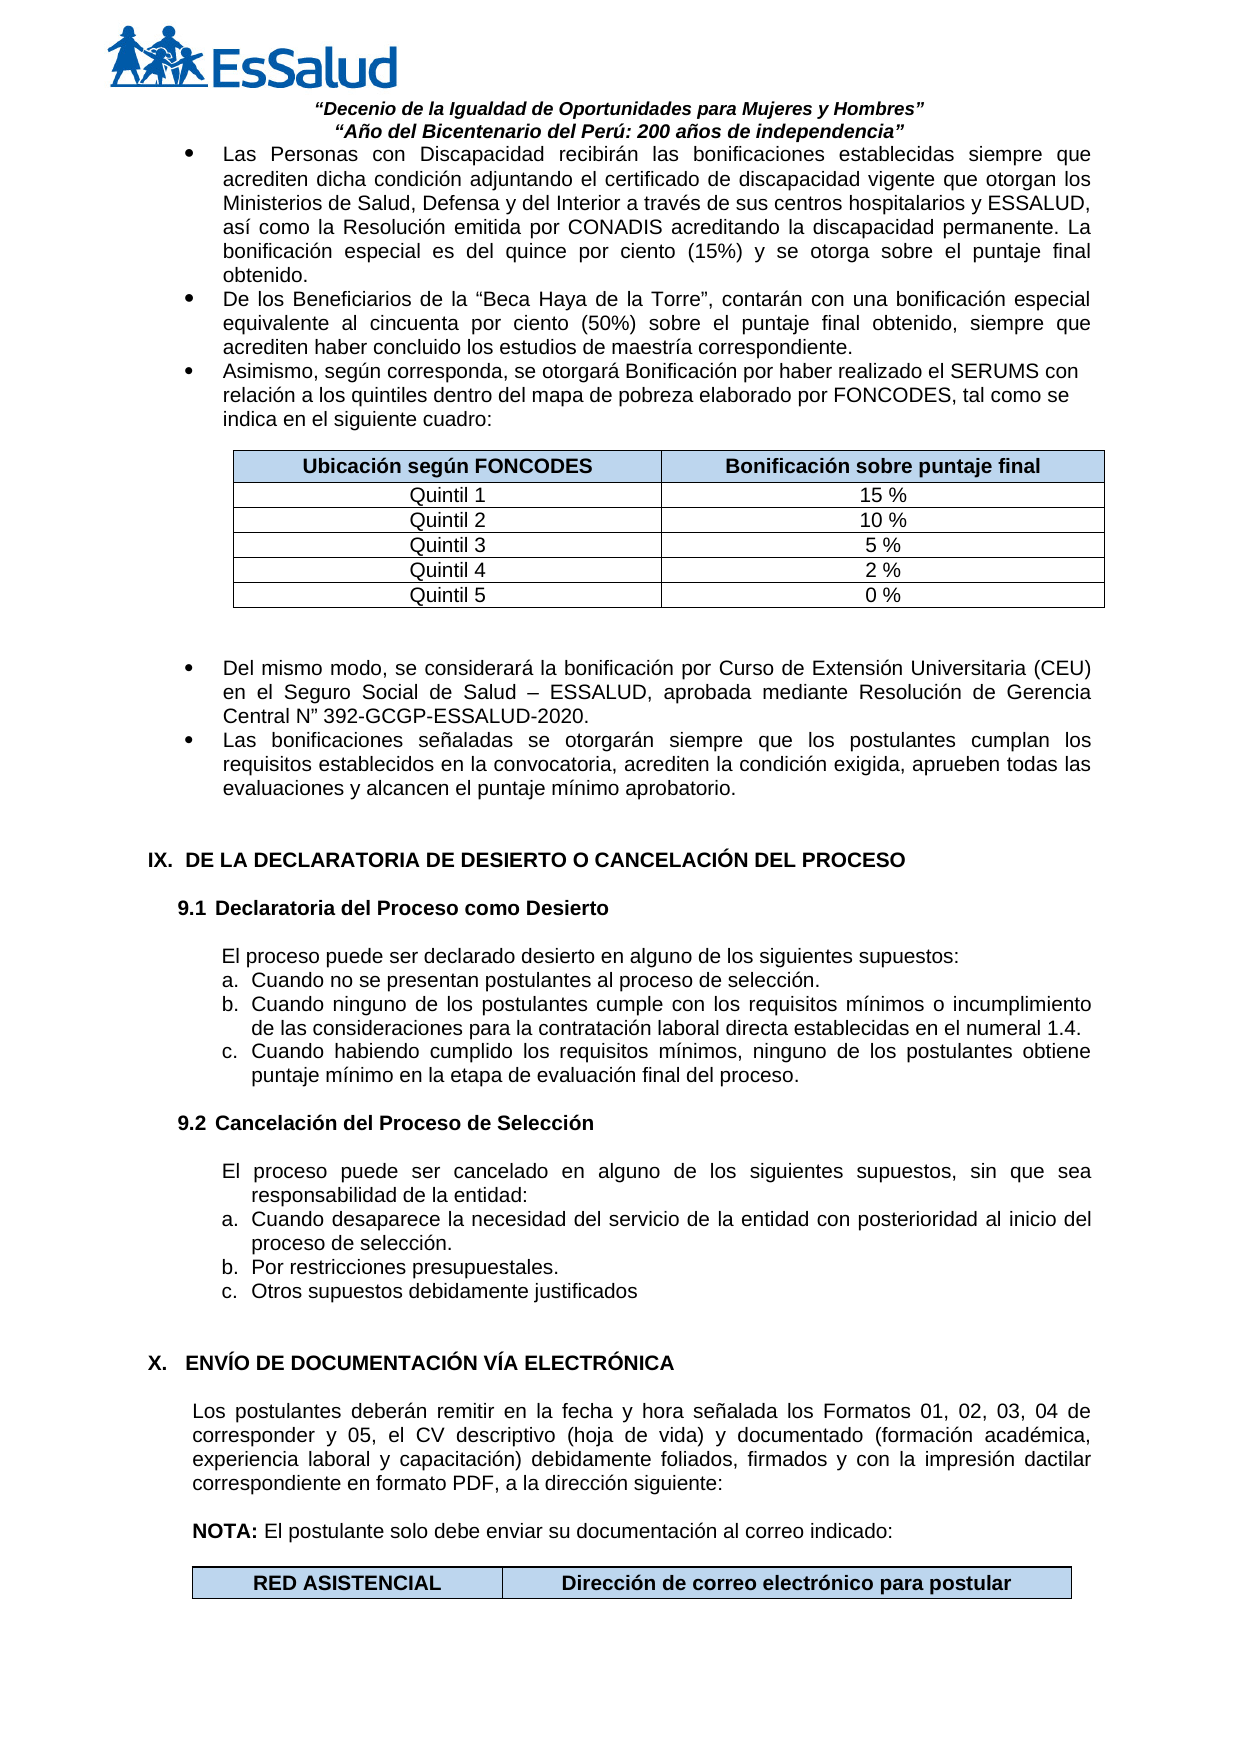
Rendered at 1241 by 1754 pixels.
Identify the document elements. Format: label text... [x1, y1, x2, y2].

list Las bonificaciones señaladas se otorgarán siempre que los postulantes cumplan los requisitos establecidos en la convocatoria, acrediten la condición exigida, aprueben todas las evaluaciones y alcancen el puntaje mínimo aprobatorio. [185, 728, 1092, 800]
list Otros supuestos debidamente justificados [221, 1279, 1092, 1303]
list Asimismo, según corresponda, se otorgará Bonificación por haber realizado el SERUMS con relación a los quintiles dentro del mapa de pobreza elaborado por FONCODES, tal como se indica en el siguiente cuadro: [185, 359, 1092, 431]
list De los Beneficiarios de la “Beca Haya de la Torre”, contarán con una bonificación especial equivalente al cincuenta por ciento (50%) sobre el puntaje final obtenido, siempre que acrediten haber concluido los estudios de maestría correspondiente. [185, 286, 1092, 359]
picture [82, 0, 426, 118]
table_header RED ASISTENCIAL [193, 1568, 502, 1598]
table_cell Quintil 5 [234, 583, 661, 607]
list Cancelación del Proceso de Selección [177, 1111, 1092, 1135]
list DE LA DECLARATORIA DE DESIERTO O CANCELACIÓN DEL PROCESO [148, 848, 1092, 872]
text Los postulantes deberán remitir en la fecha y hora señalada los Formatos 01, 02, 03, 04 de corresponder y 05, el CV descriptivo (hoja de vida) y documentado (formación académica, experiencia laboral y capacitación) debidamente foliados, firmados y con la impresión dactilar correspondiente en formato PDF, a la dirección siguiente: [192, 1399, 1092, 1494]
text El proceso puede ser cancelado en alguno de los siguientes supuestos, sin que sea responsabilidad de la entidad: [222, 1159, 1092, 1207]
table_header Bonificación sobre puntaje final [662, 451, 1104, 482]
list Declaratoria del Proceso como Desierto [177, 896, 1092, 919]
list Cuando no se presentan postulantes al proceso de selección. [222, 967, 1092, 991]
table_cell 15 % [662, 483, 1104, 507]
table_cell 10 % [662, 508, 1104, 532]
table_cell Quintil 1 [234, 483, 661, 507]
table_cell Quintil 4 [234, 558, 661, 582]
table_cell 2 % [662, 558, 1104, 582]
table_cell 5 % [662, 533, 1104, 557]
table_cell Quintil 2 [234, 508, 661, 532]
list Las Personas con Discapacidad recibirán las bonificaciones establecidas siempre que acrediten dicha condición adjuntando el certificado de discapacidad vigente que otorgan los Ministerios de Salud, Defensa y del Interior a través de sus centros hospitalarios y ESSALUD, así como la Resolución emitida por CONADIS acreditando la discapacidad permanente. La bonificación especial es del quince por ciento (15%) y se otorga sobre el puntaje final obtenido. [185, 142, 1092, 286]
text El proceso puede ser declarado desierto en alguno de los siguientes supuestos: [221, 943, 1092, 967]
table_cell Quintil 3 [234, 533, 661, 557]
list ENVÍO DE DOCUMENTACIÓN VÍA ELECTRÓNICA [148, 1351, 1092, 1375]
table_header Ubicación según FONCODES [234, 451, 661, 482]
list Por restricciones presupuestales. [221, 1255, 1092, 1279]
list Cuando habiendo cumplido los requisitos mínimos, ninguno de los postulantes obtiene puntaje mínimo en la etapa de evaluación final del proceso. [222, 1039, 1092, 1087]
list Cuando ninguno de los postulantes cumple con los requisitos mínimos o incumplimiento de las consideraciones para la contratación laboral directa establecidas en el numeral 1.4. [222, 991, 1092, 1039]
list Cuando desaparece la necesidad del servicio de la entidad con posterioridad al inicio del proceso de selección. [221, 1207, 1092, 1255]
list Del mismo modo, se considerará la bonificación por Curso de Extensión Universitaria (CEU) en el Seguro Social de Salud – ESSALUD, aprobada mediante Resolución de Gerencia Central N” 392-GCGP-ESSALUD-2020. [185, 656, 1092, 728]
text NOTA: El postulante solo debe enviar su documentación al correo indicado: [192, 1518, 1092, 1542]
table_header Dirección de correo electrónico para postular [503, 1568, 1071, 1598]
table_cell 0 % [662, 583, 1104, 607]
